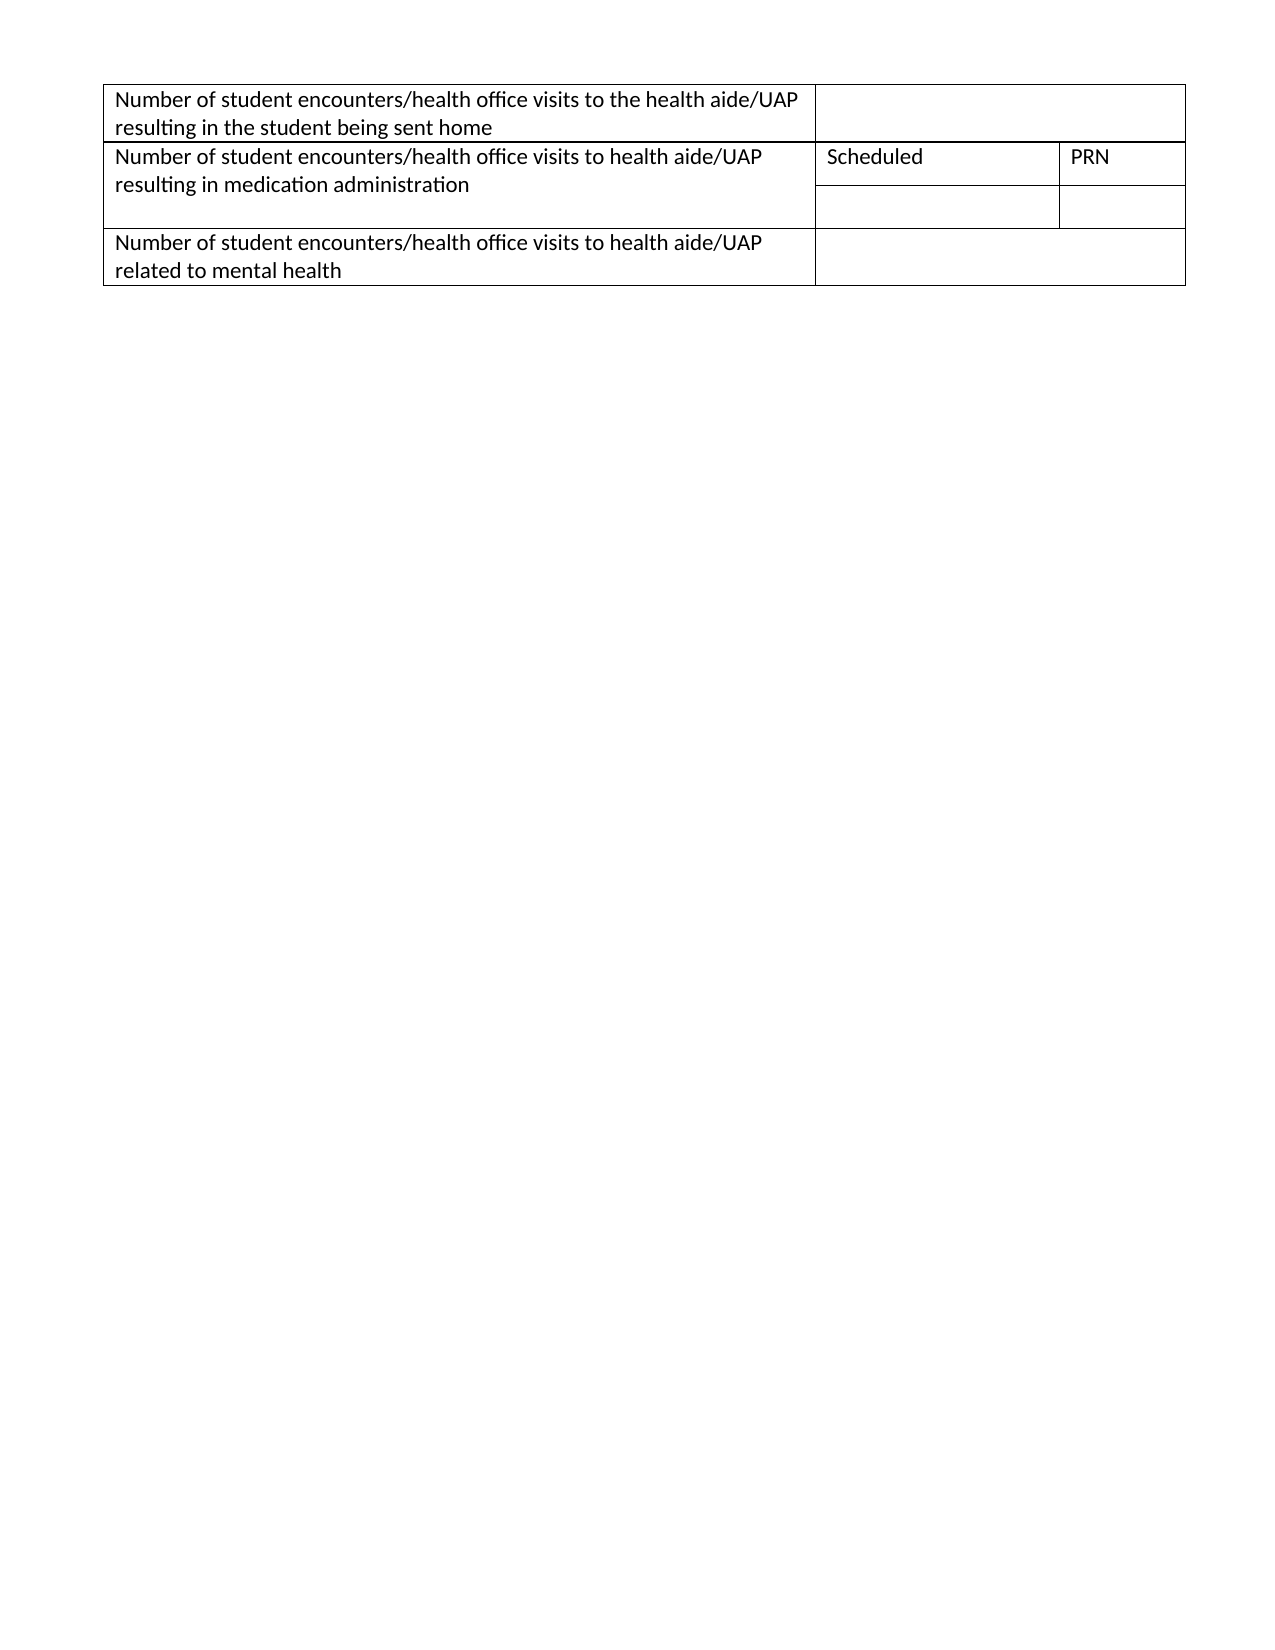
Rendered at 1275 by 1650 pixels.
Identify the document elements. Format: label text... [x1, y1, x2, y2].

table_cell [816, 229, 1185, 284]
table_cell [816, 186, 1059, 227]
table_cell [1060, 186, 1185, 227]
table_cell Number of student encounters/health office visits to health aide/UAP related to mental health [104, 229, 815, 284]
table_cell Scheduled [816, 143, 1059, 184]
table_cell Number of student encounters/health office visits to the health aide/UAP resulting in the student being sent home [104, 85, 815, 141]
table_cell Number of student encounters/health office visits to health aide/UAP resulting in medication administration [104, 143, 815, 227]
table_cell [816, 85, 1185, 141]
table_cell PRN [1060, 143, 1185, 184]
